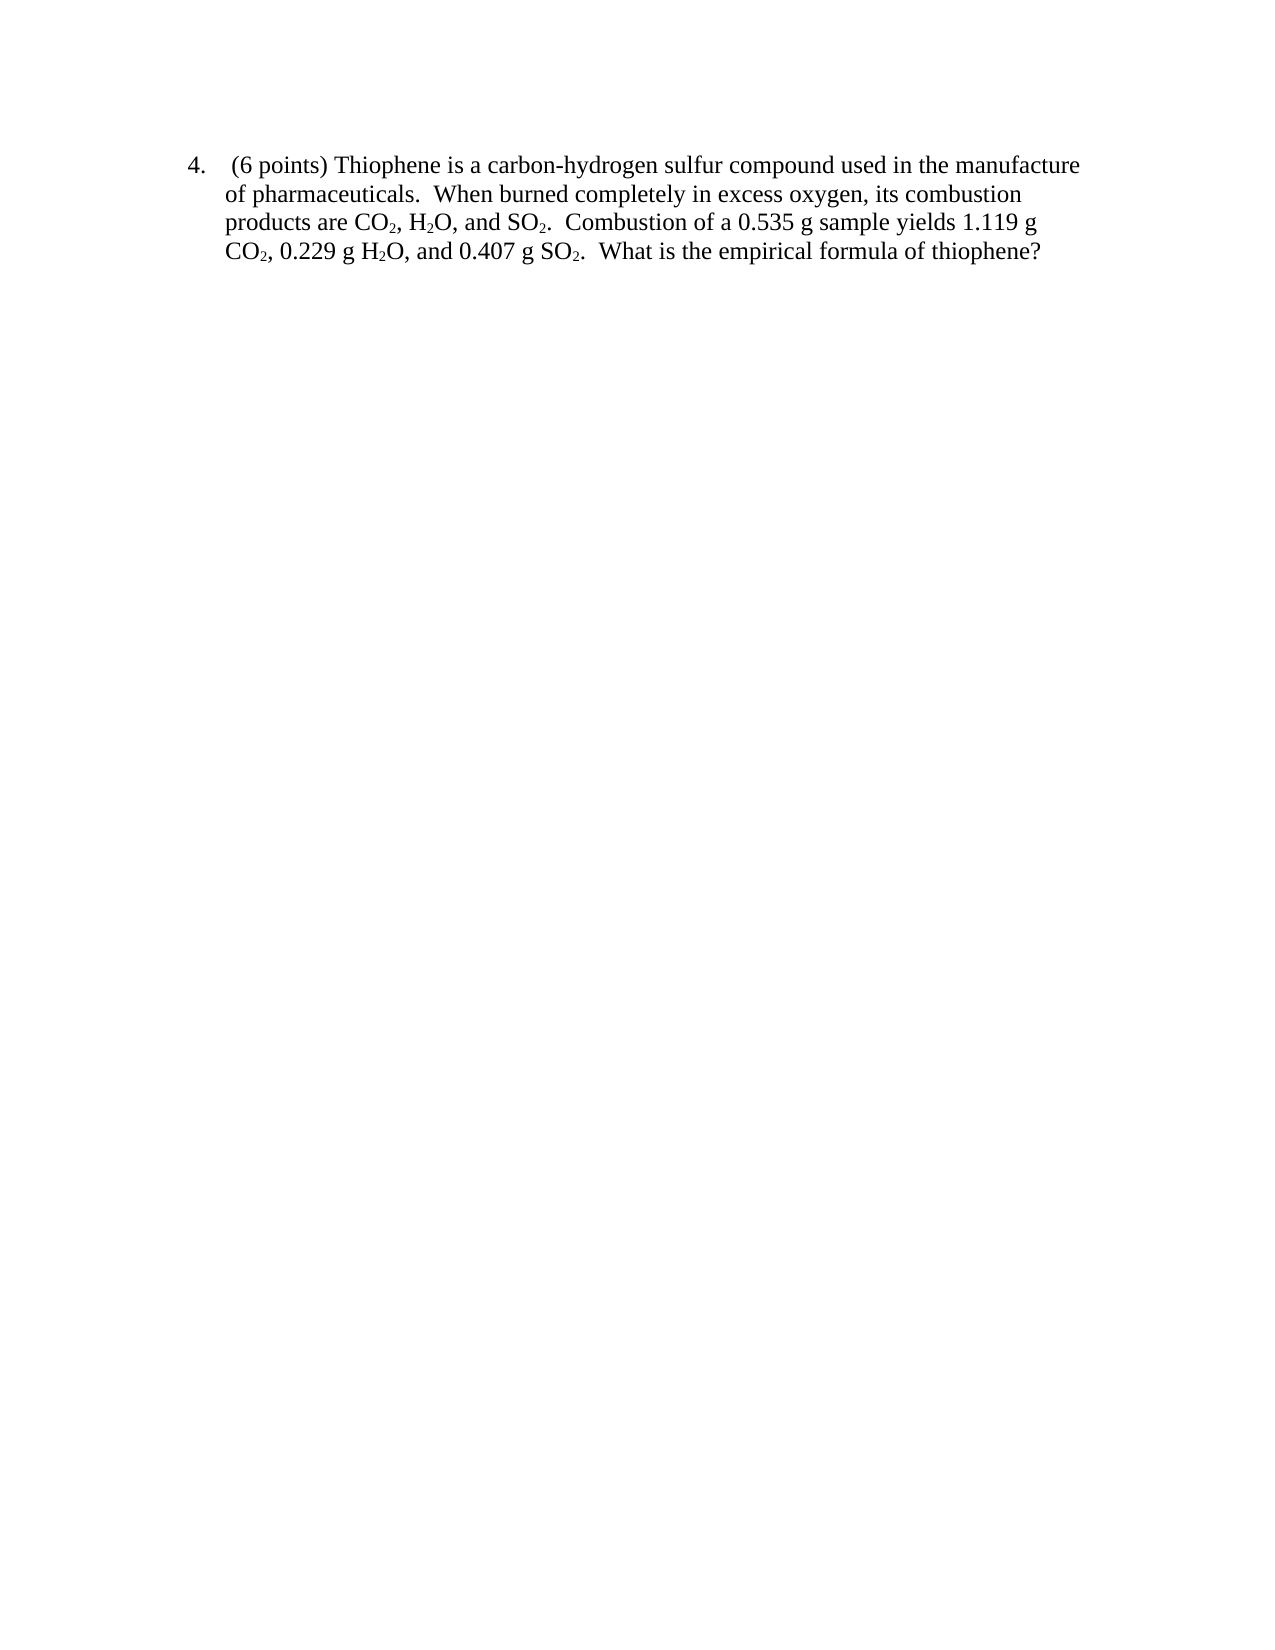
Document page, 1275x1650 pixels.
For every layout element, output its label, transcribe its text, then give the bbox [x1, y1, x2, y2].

list (6 points) Thiophene is a carbon-hydrogen sulfur compound used in the manufacture of pharmaceuticals. When burned completely in excess oxygen, its combustion products are CO2, H2O, and SO2. Combustion of a 0.535 g sample yields 1.119 g CO2, 0.229 g H2O, and 0.407 g SO2. What is the empirical formula of thiophene? [187, 150, 1087, 265]
